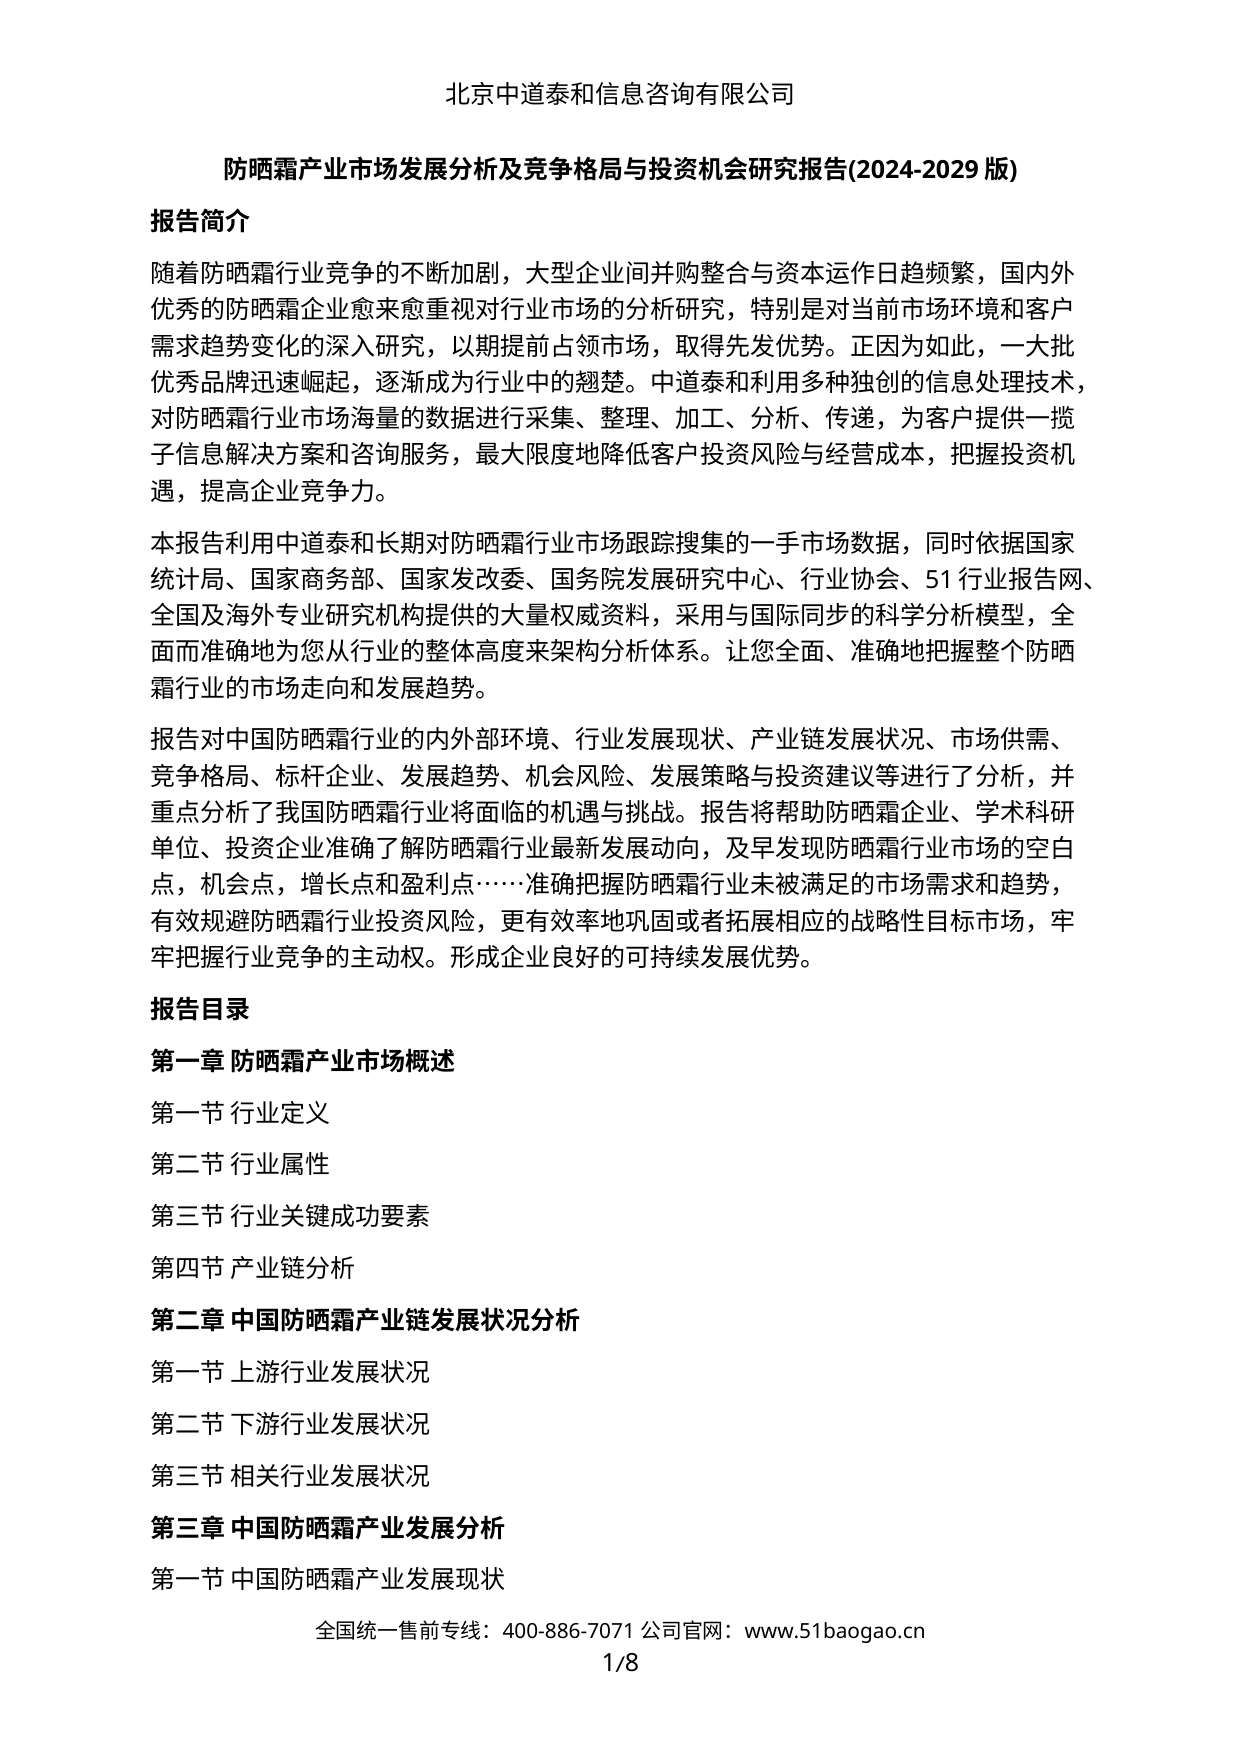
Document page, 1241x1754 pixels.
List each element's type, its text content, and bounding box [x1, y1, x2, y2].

text 第三章 中国防晒霜产业发展分析 [150, 1508, 1090, 1544]
text 随着防晒霜行业竞争的不断加剧，大型企业间并购整合与资本运作日趋频繁，国内外优秀的防晒霜企业愈来愈重视对行业市场的分析研究，特别是对当前市场环境和客户需求趋势变化的深入研究，以期提前占领市场，取得先发优势。正因为如此，一大批优秀品牌迅速崛起，逐渐成为行业中的翘楚。中道泰和利用多种独创的信息处理技术，对防晒霜行业市场海量的数据进行采集、整理、加工、分析、传递，为客户提供一揽子信息解决方案和咨询服务，最大限度地降低客户投资风险与经营成本，把握投资机遇，提高企业竞争力。 [150, 254, 1090, 507]
text 第一节 上游行业发展状况 [150, 1352, 1090, 1389]
text 第一节 中国防晒霜产业发展现状 [150, 1560, 1090, 1596]
text 报告简介 [150, 202, 1090, 238]
text 第四节 产业链分析 [150, 1249, 1090, 1285]
text 第三节 行业关键成功要素 [150, 1197, 1090, 1233]
text 第二章 中国防晒霜产业链发展状况分析 [150, 1301, 1090, 1337]
text 第一节 行业定义 [150, 1093, 1090, 1129]
text 第二节 下游行业发展状况 [150, 1404, 1090, 1441]
text 第一章 防晒霜产业市场概述 [150, 1041, 1090, 1077]
text 报告对中国防晒霜行业的内外部环境、行业发展现状、产业链发展状况、市场供需、竞争格局、标杆企业、发展趋势、机会风险、发展策略与投资建议等进行了分析，并重点分析了我国防晒霜行业将面临的机遇与挑战。报告将帮助防晒霜企业、学术科研单位、投资企业准确了解防晒霜行业最新发展动向，及早发现防晒霜行业市场的空白点，机会点，增长点和盈利点……准确把握防晒霜行业未被满足的市场需求和趋势，有效规避防晒霜行业投资风险，更有效率地巩固或者拓展相应的战略性目标市场，牢牢把握行业竞争的主动权。形成企业良好的可持续发展优势。 [150, 720, 1090, 974]
text 报告目录 [150, 989, 1090, 1026]
text 第三节 相关行业发展状况 [150, 1456, 1090, 1492]
text 第二节 行业属性 [150, 1145, 1090, 1181]
text 本报告利用中道泰和长期对防晒霜行业市场跟踪搜集的一手市场数据，同时依据国家统计局、国家商务部、国家发改委、国务院发展研究中心、行业协会、51行业报告网、全国及海外专业研究机构提供的大量权威资料，采用与国际同步的科学分析模型，全面而准确地为您从行业的整体高度来架构分析体系。让您全面、准确地把握整个防晒霜行业的市场走向和发展趋势。 [150, 523, 1090, 704]
text 防晒霜产业市场发展分析及竞争格局与投资机会研究报告(2024-2029版) [150, 150, 1090, 186]
